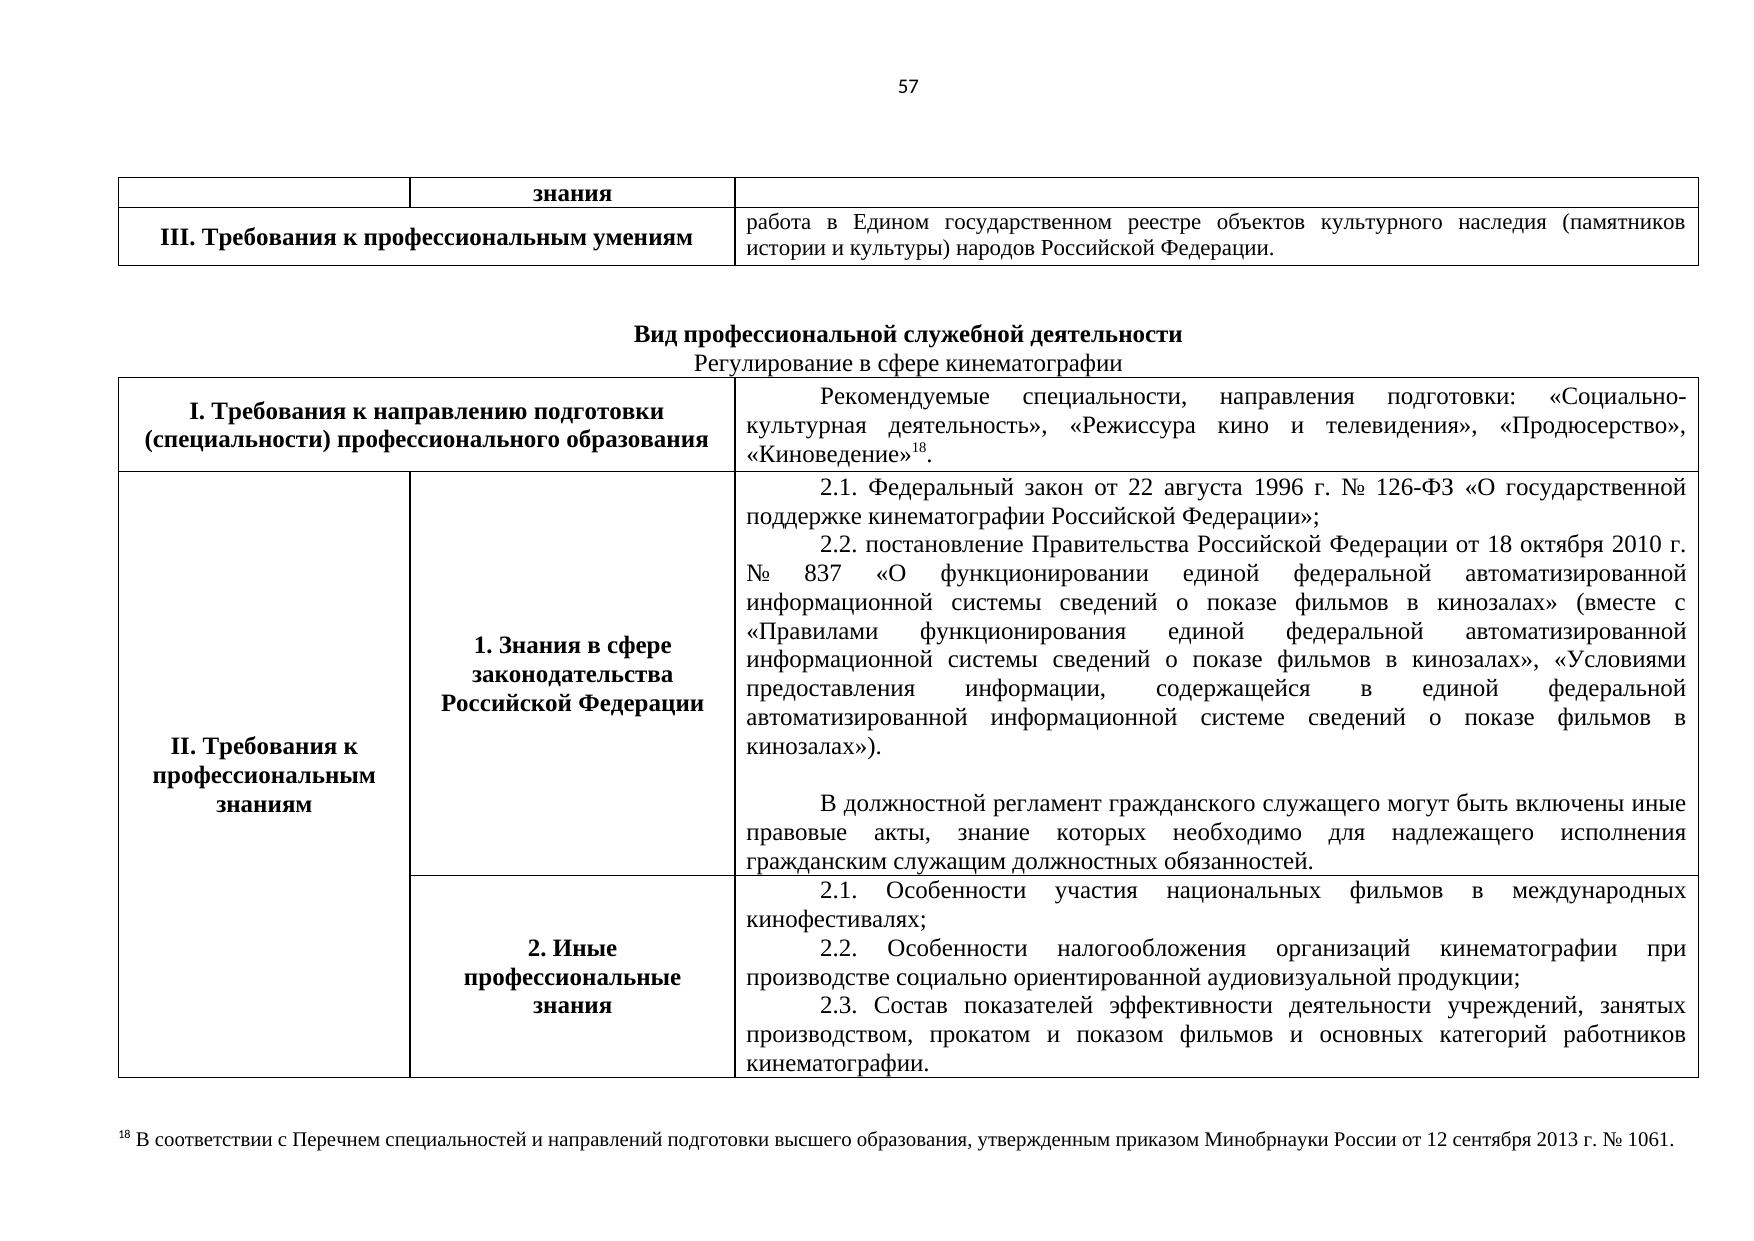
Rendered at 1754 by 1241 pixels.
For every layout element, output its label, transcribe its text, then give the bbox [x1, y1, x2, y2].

table_cell работа в Едином государственном реестре объектов культурного наследия (памятников истории и культуры) народов Российской Федерации. [736, 208, 1698, 265]
table_cell III. Требования к профессиональным умениям [119, 208, 734, 265]
table_cell 2.1. Особенности участия национальных фильмов в международных кинофестивалях; 2.2. Особенности налогообложения организаций кинематографии при производстве социально ориентированной аудиовизуальной продукции; 2.3. Состав показателей эффективности деятельности учреждений, занятых производством, прокатом и показом фильмов и основных категорий работников кинематографии. [736, 876, 1698, 1077]
text Регулирование в сфере кинематографии [118, 348, 1698, 377]
text Вид профессиональной служебной деятельности [118, 319, 1698, 348]
table_cell 1. Знания в сфере законодательства Российской Федерации [411, 472, 734, 874]
table_cell 2. Иные профессиональные знания [411, 876, 734, 1077]
table_cell 2.1. Федеральный закон от 22 августа 1996 г. № 126-ФЗ «О государственной поддержке кинематографии Российской Федерации»; 2.2. постановление Правительства Российской Федерации от 18 октября 2010 г. № 837 «О функционировании единой федеральной автоматизированной информационной системы сведений о показе фильмов в кинозалах» (вместе с «Правилами функционирования единой федеральной автоматизированной информационной системы сведений о показе фильмов в кинозалах», «Условиями предоставления информации, содержащейся в единой федеральной автоматизированной информационной системе сведений о показе фильмов в кинозалах»). В должностной регламент гражданского служащего могут быть включены иные правовые акты, знание которых необходимо для надлежащего исполнения гражданским служащим должностных обязанностей. [736, 472, 1698, 874]
table_cell II. Требования к профессиональным знаниям [119, 472, 409, 1077]
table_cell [736, 178, 1698, 207]
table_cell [411, 178, 734, 207]
table_header Рекомендуемые специальности, направления подготовки: «Социально-культурная деятельность», «Режиссура кино и телевидения», «Продюсерство», «Киноведение». [736, 378, 1698, 471]
table_header I. Требования к направлению подготовки (специальности) профессионального образования [119, 378, 734, 471]
